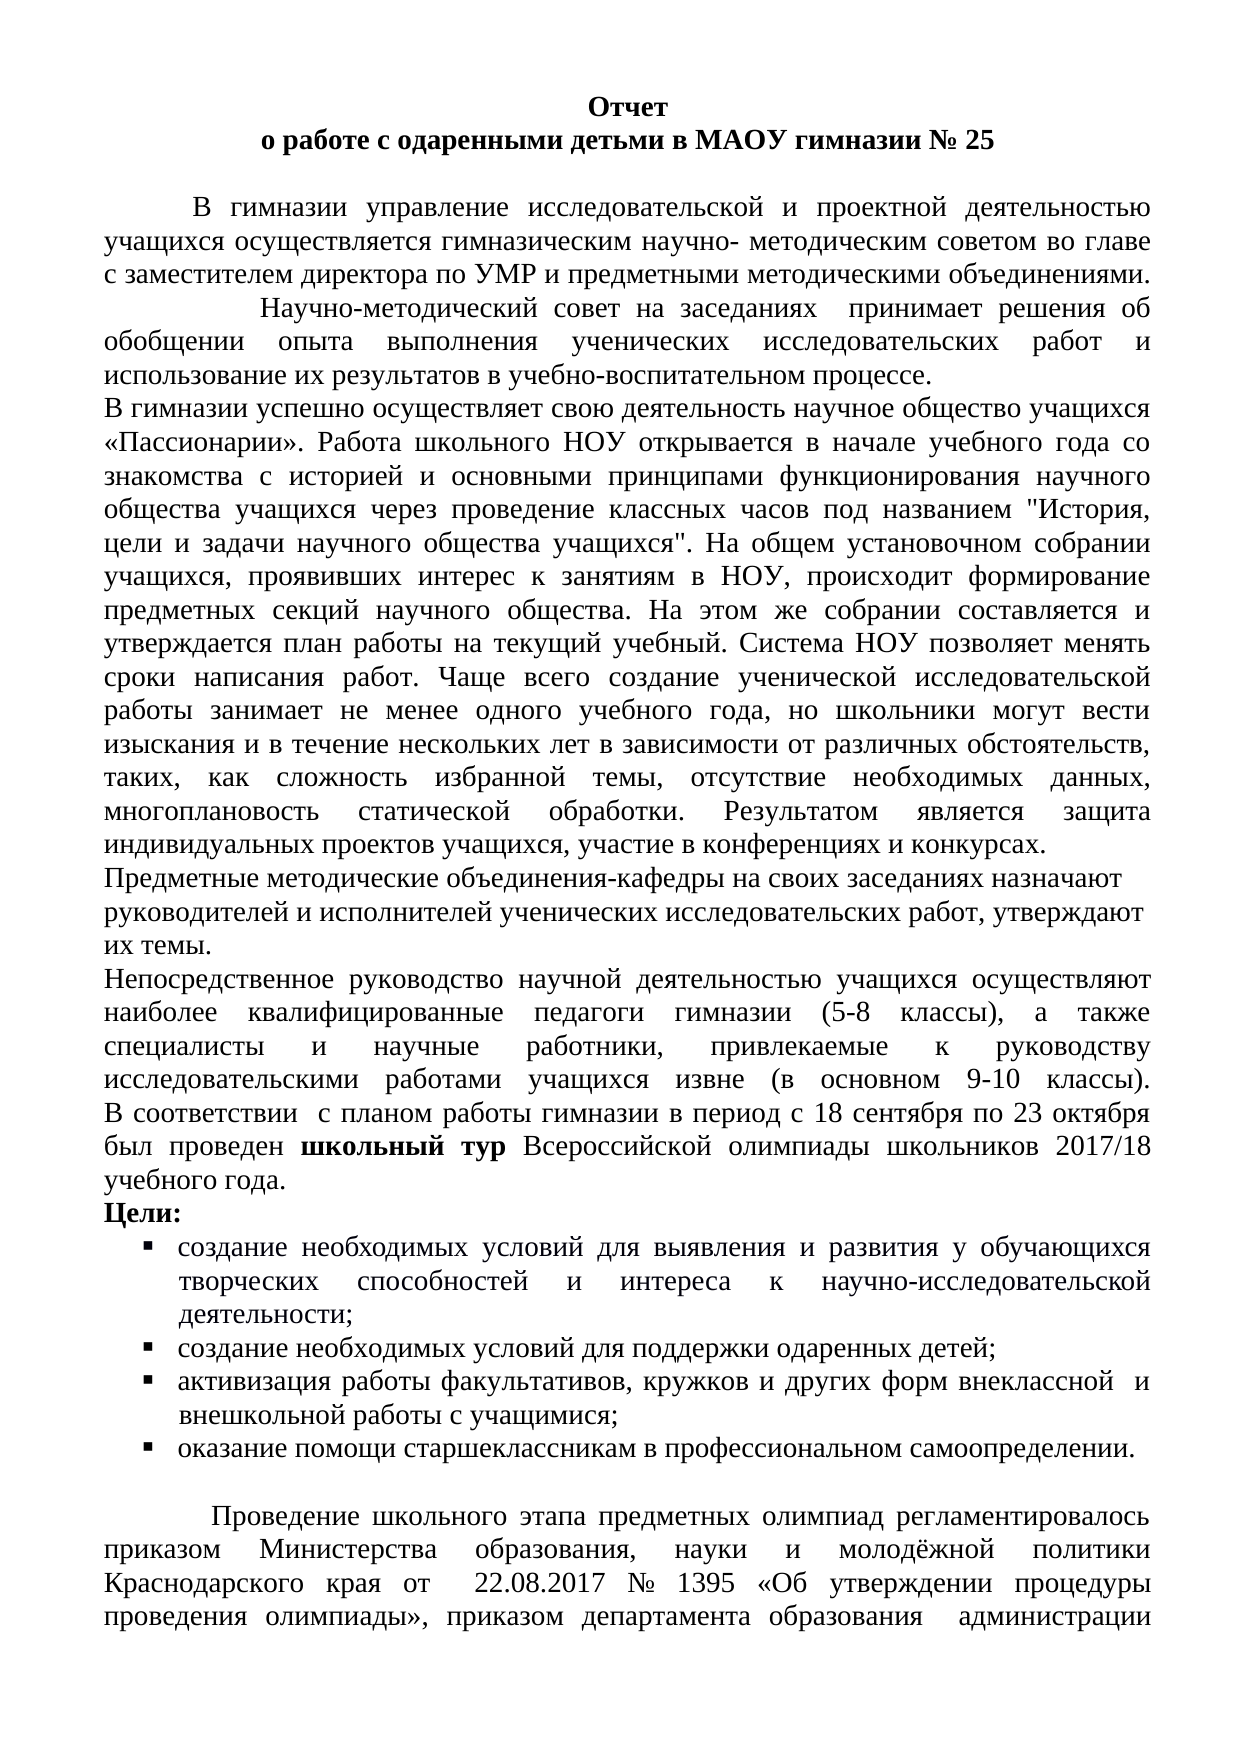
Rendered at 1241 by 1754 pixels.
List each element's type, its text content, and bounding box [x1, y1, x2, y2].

list оказание помощи старшеклассникам в профессиональном самоопределении. [141, 1431, 1152, 1464]
list активизация работы факультативов, кружков и других форм внеклассной и внешкольной работы с учащимися; [141, 1363, 1152, 1431]
text Непосредственное руководство научной деятельностью учащихся осуществляют наиболее квалифицированные педагоги гимназии (5-8 классы), а также специалисты и научные работники, привлекаемые к руководству исследовательскими работами учащихся извне (в основном 9-10 классы). В соответствии с планом работы гимназии в период с 18 сентября по 23 октября был проведен школьный тур Всероссийской олимпиады школьников 2017/18 учебного года. [103, 961, 1152, 1196]
text В гимназии успешно осуществляет свою деятельность научное общество учащихся «Пассионарии». Работа школьного НОУ открывается в начале учебного года со знакомства с историей и основными принципами функционирования научного общества учащихся через проведение классных часов под названием "История, цели и задачи научного общества учащихся". На общем установочном собрании учащихся, проявивших интерес к занятиям в НОУ, происходит формирование предметных секций научного общества. На этом же собрании составляется и утверждается план работы на текущий учебный. Система НОУ позволяет менять сроки написания работ. Чаще всего создание ученической исследовательской работы занимает не менее одного учебного года, но школьники могут вести изыскания и в течение нескольких лет в зависимости от различных обстоятельств, таких, как сложность избранной темы, отсутствие необходимых данных, многоплановость статической обработки. Результатом является защита индивидуальных проектов учащихся, участие в конференциях и конкурсах. [103, 391, 1152, 860]
list создание необходимых условий для выявления и развития у обучающихся творческих способностей и интереса к научно-исследовательской деятельности; [141, 1229, 1152, 1330]
text Цели: [103, 1196, 1152, 1229]
text Предметные методические объединения-кафедры на своих заседаниях назначают руководителей и исполнителей ученических исследовательских работ, утверждают их темы. [103, 860, 1152, 961]
text В гимназии управление исследовательской и проектной деятельностью учащихся осуществляется гимназическим научно- методическим советом во главе с заместителем директора по УМР и предметными методическими объединениями. Научно-методический совет на заседаниях принимает решения об обобщении опыта выполнения ученических исследовательских работ и использование их результатов в учебно-воспитательном процессе. [103, 189, 1152, 391]
text Отчет [103, 89, 1152, 122]
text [103, 1498, 1152, 1632]
list создание необходимых условий для поддержки одаренных детей; [141, 1330, 1152, 1363]
text о работе с одаренными детьми в МАОУ гимназии № 25 [103, 122, 1152, 156]
